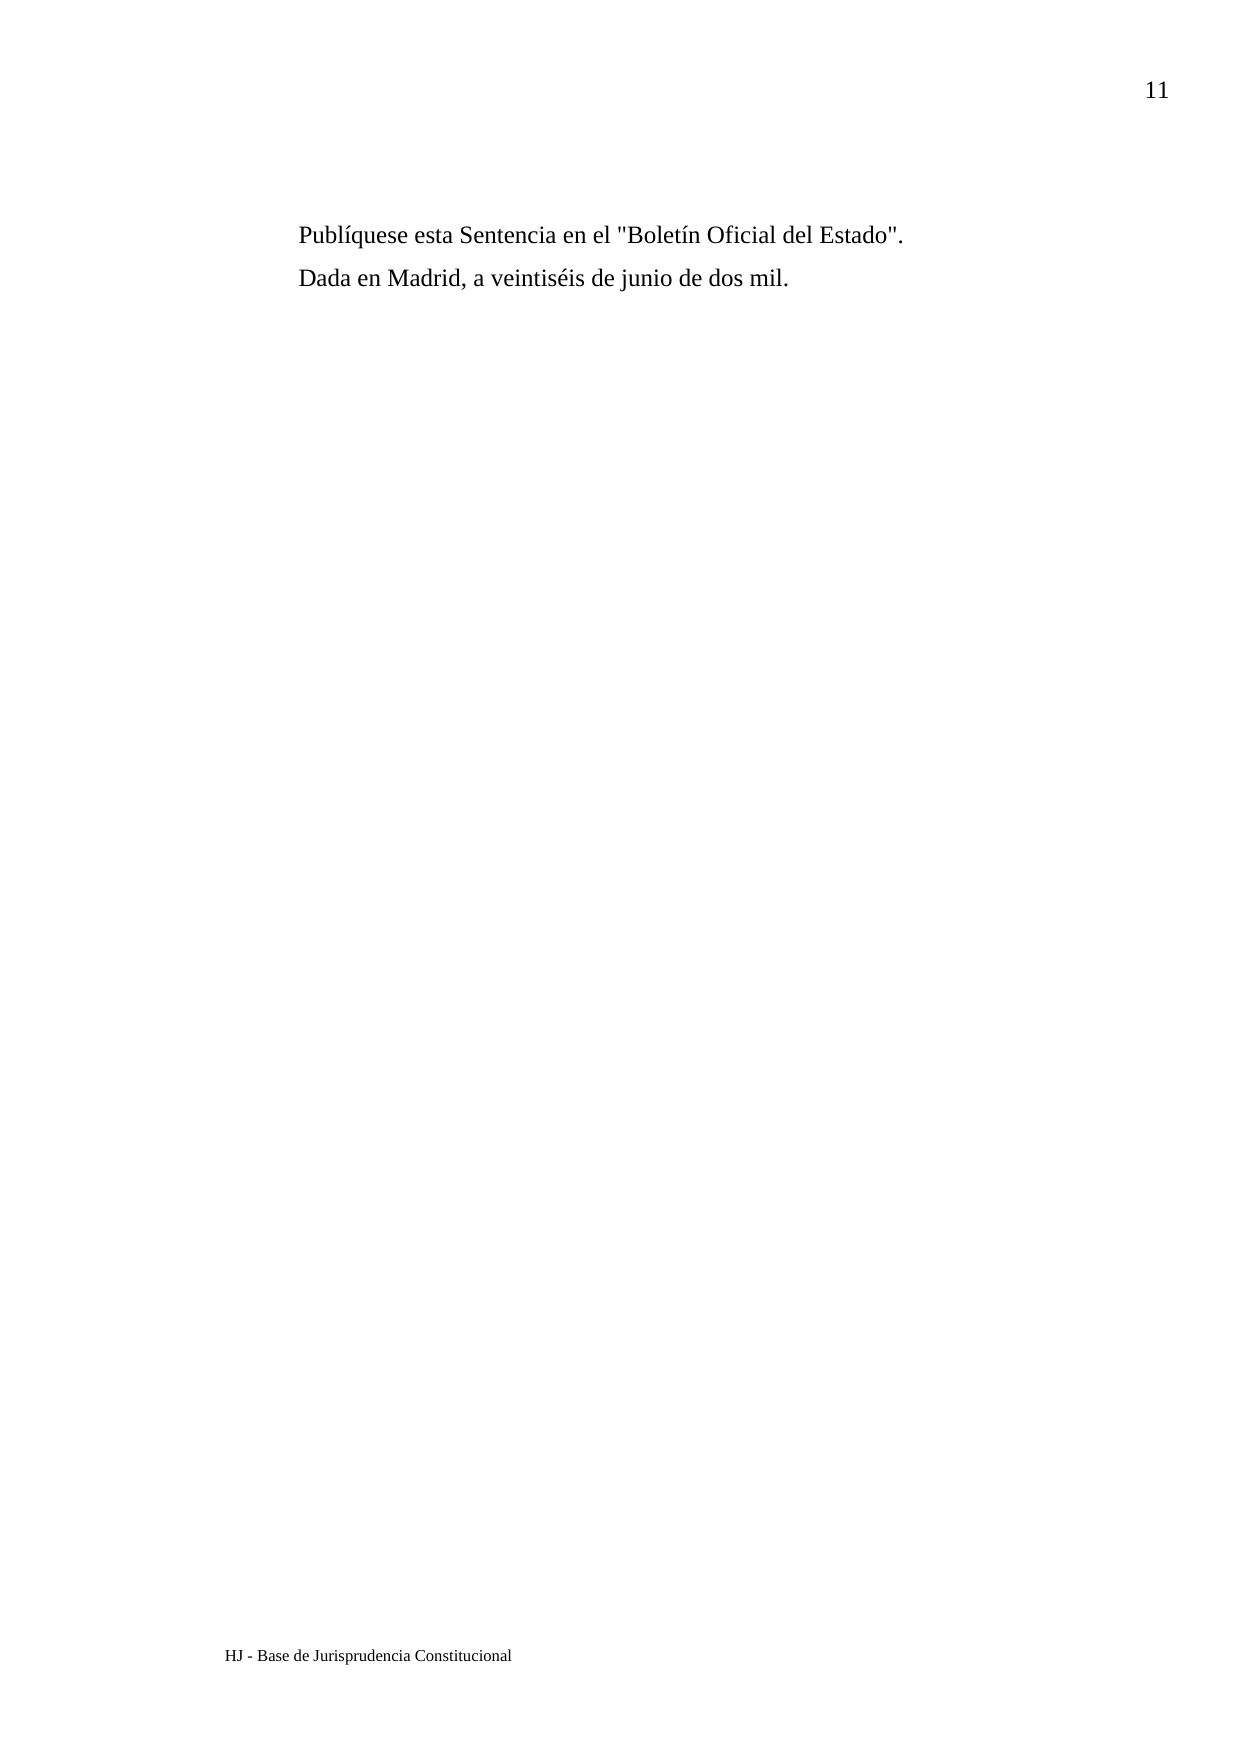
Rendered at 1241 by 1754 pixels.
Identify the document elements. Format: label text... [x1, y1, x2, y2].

text Dada en Madrid, a veintiséis de junio de dos mil. [224, 263, 1169, 292]
text Publíquese esta Sentencia en el "Boletín Oficial del Estado". [224, 220, 1169, 249]
